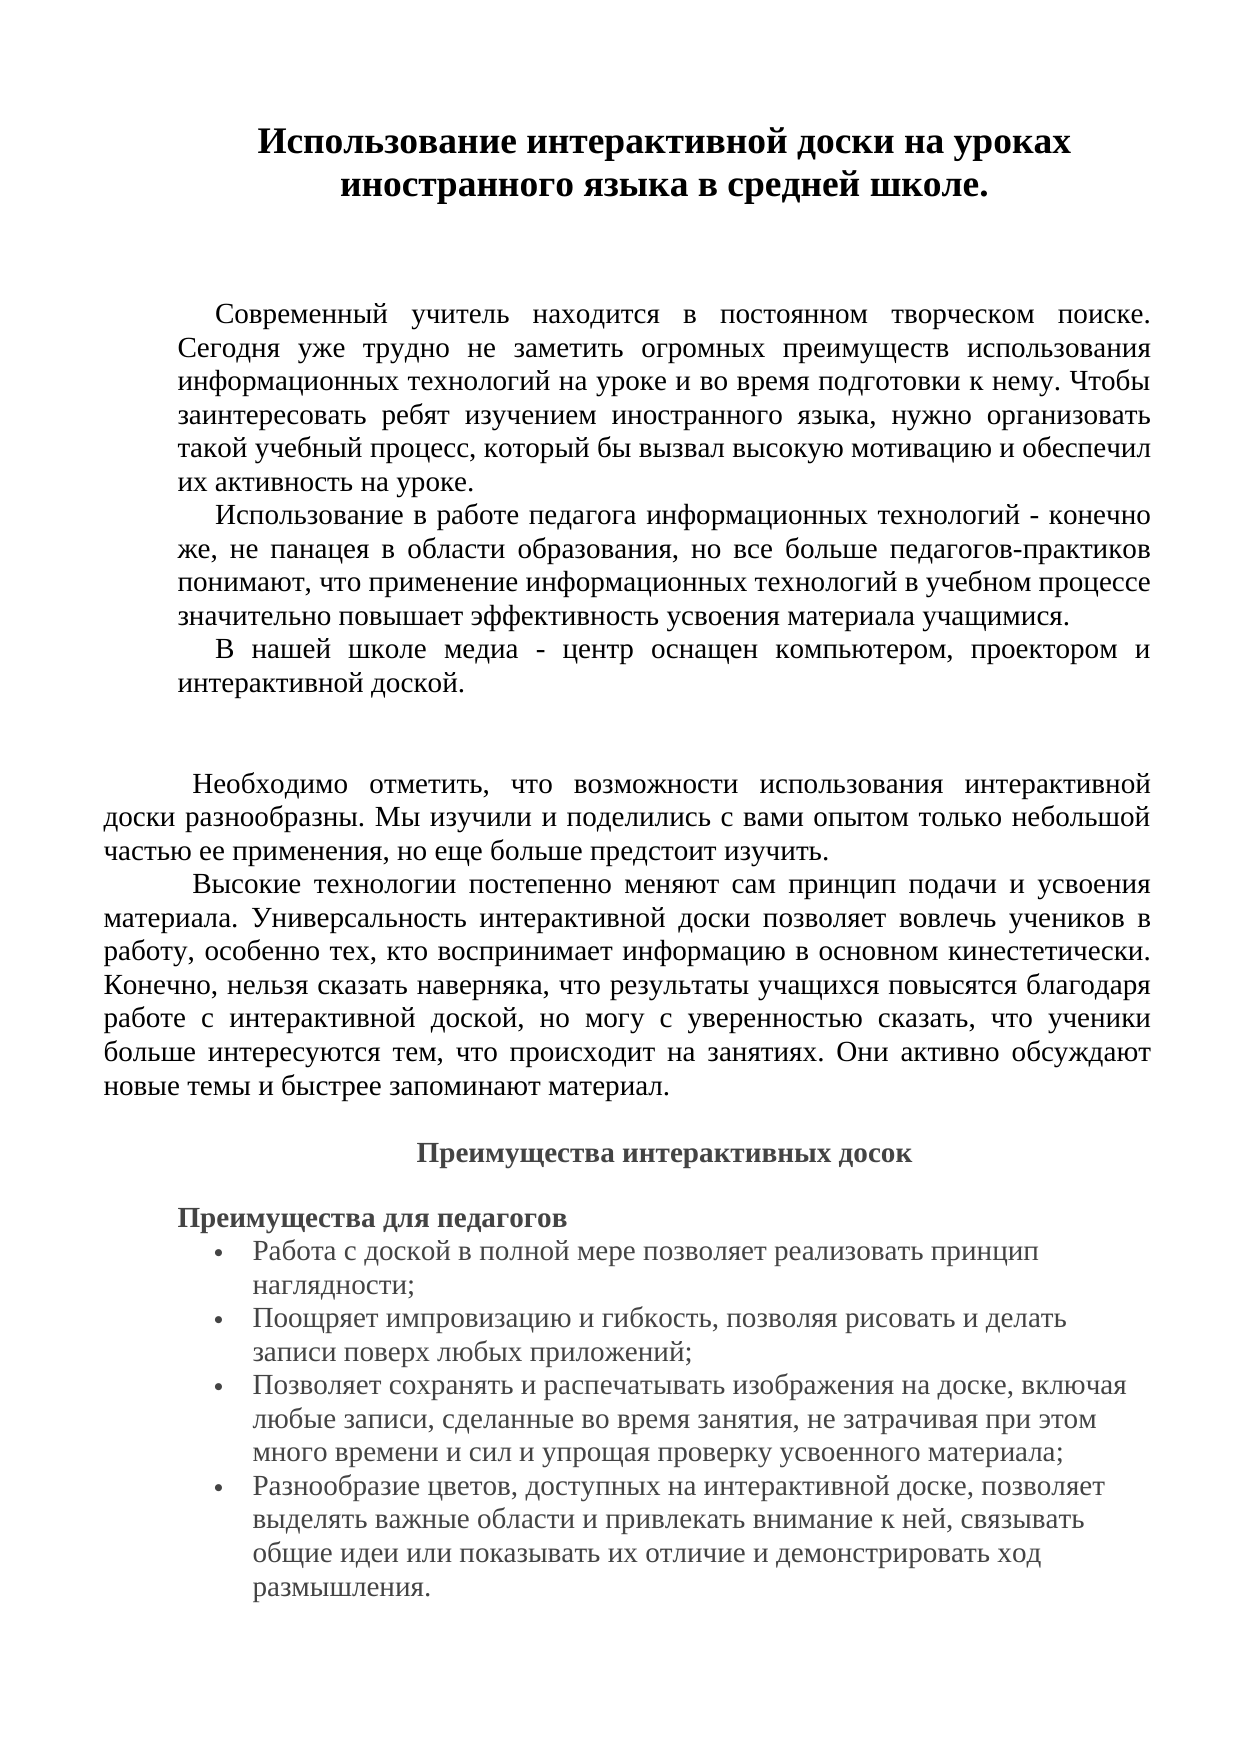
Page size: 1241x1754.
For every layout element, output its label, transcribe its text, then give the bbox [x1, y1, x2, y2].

list Разнообразие цветов, доступных на интерактивной доске, позволяет выделять важные области и привлекать внимание к ней, связывать общие идеи или показывать их отличие и демонстрировать ход размышления. [215, 1468, 1152, 1602]
text Современный учитель находится в постоянном творческом поиске. Сегодня уже трудно не заметить огромных преимуществ использования информационных технологий на уроке и во время подготовки к нему. Чтобы заинтересовать ребят изучением иностранного языка, нужно организовать такой учебный процесс, который бы вызвал высокую мотивацию и обеспечил их активность на уроке. [177, 296, 1152, 497]
text В нашей школе медиа - центр оснащен компьютером, проектором и интерактивной доской. [177, 632, 1152, 699]
list Поощряет импровизацию и гибкость, позволяя рисовать и делать записи поверх любых приложений; [215, 1300, 1152, 1367]
list Высокие технологии постепенно меняют сам принцип подачи и усвоения материала. Универсальность интерактивной доски позволяет вовлечь учеников в работу, особенно тех, кто воспринимает информацию в основном кинестетически. Конечно, нельзя сказать наверняка, что результаты учащихся повысятся благодаря работе с интерактивной доской, но могу с уверенностью сказать, что ученики больше интересуются тем, что происходит на занятиях. Они активно обсуждают новые темы и быстрее запоминают материал. [103, 866, 1152, 1101]
text Преимущества интерактивных досок [177, 1135, 1152, 1168]
text Преимущества для педагогов [177, 1200, 1152, 1233]
text Использование в работе педагога информационных технологий - конечно же, не панацея в области образования, но все больше педагогов-практиков понимают, что применение информационных технологий в учебном процессе значительно повышает эффективность усвоения материала учащимися. [177, 497, 1152, 632]
list Работа с доской в полной мере позволяет реализовать принцип наглядности; [215, 1233, 1152, 1300]
text Использование интерактивной доски на уроках иностранного языка в средней школе. [177, 118, 1152, 204]
list Позволяет сохранять и распечатывать изображения на доске, включая любые записи, сделанные во время занятия, не затрачивая при этом много времени и сил и упрощая проверку усвоенного материала; [215, 1367, 1152, 1468]
list Необходимо отметить, что возможности использования интерактивной доски разнообразны. Мы изучили и поделились с вами опытом только небольшой частью ее применения, но еще больше предстоит изучить. [103, 766, 1152, 866]
